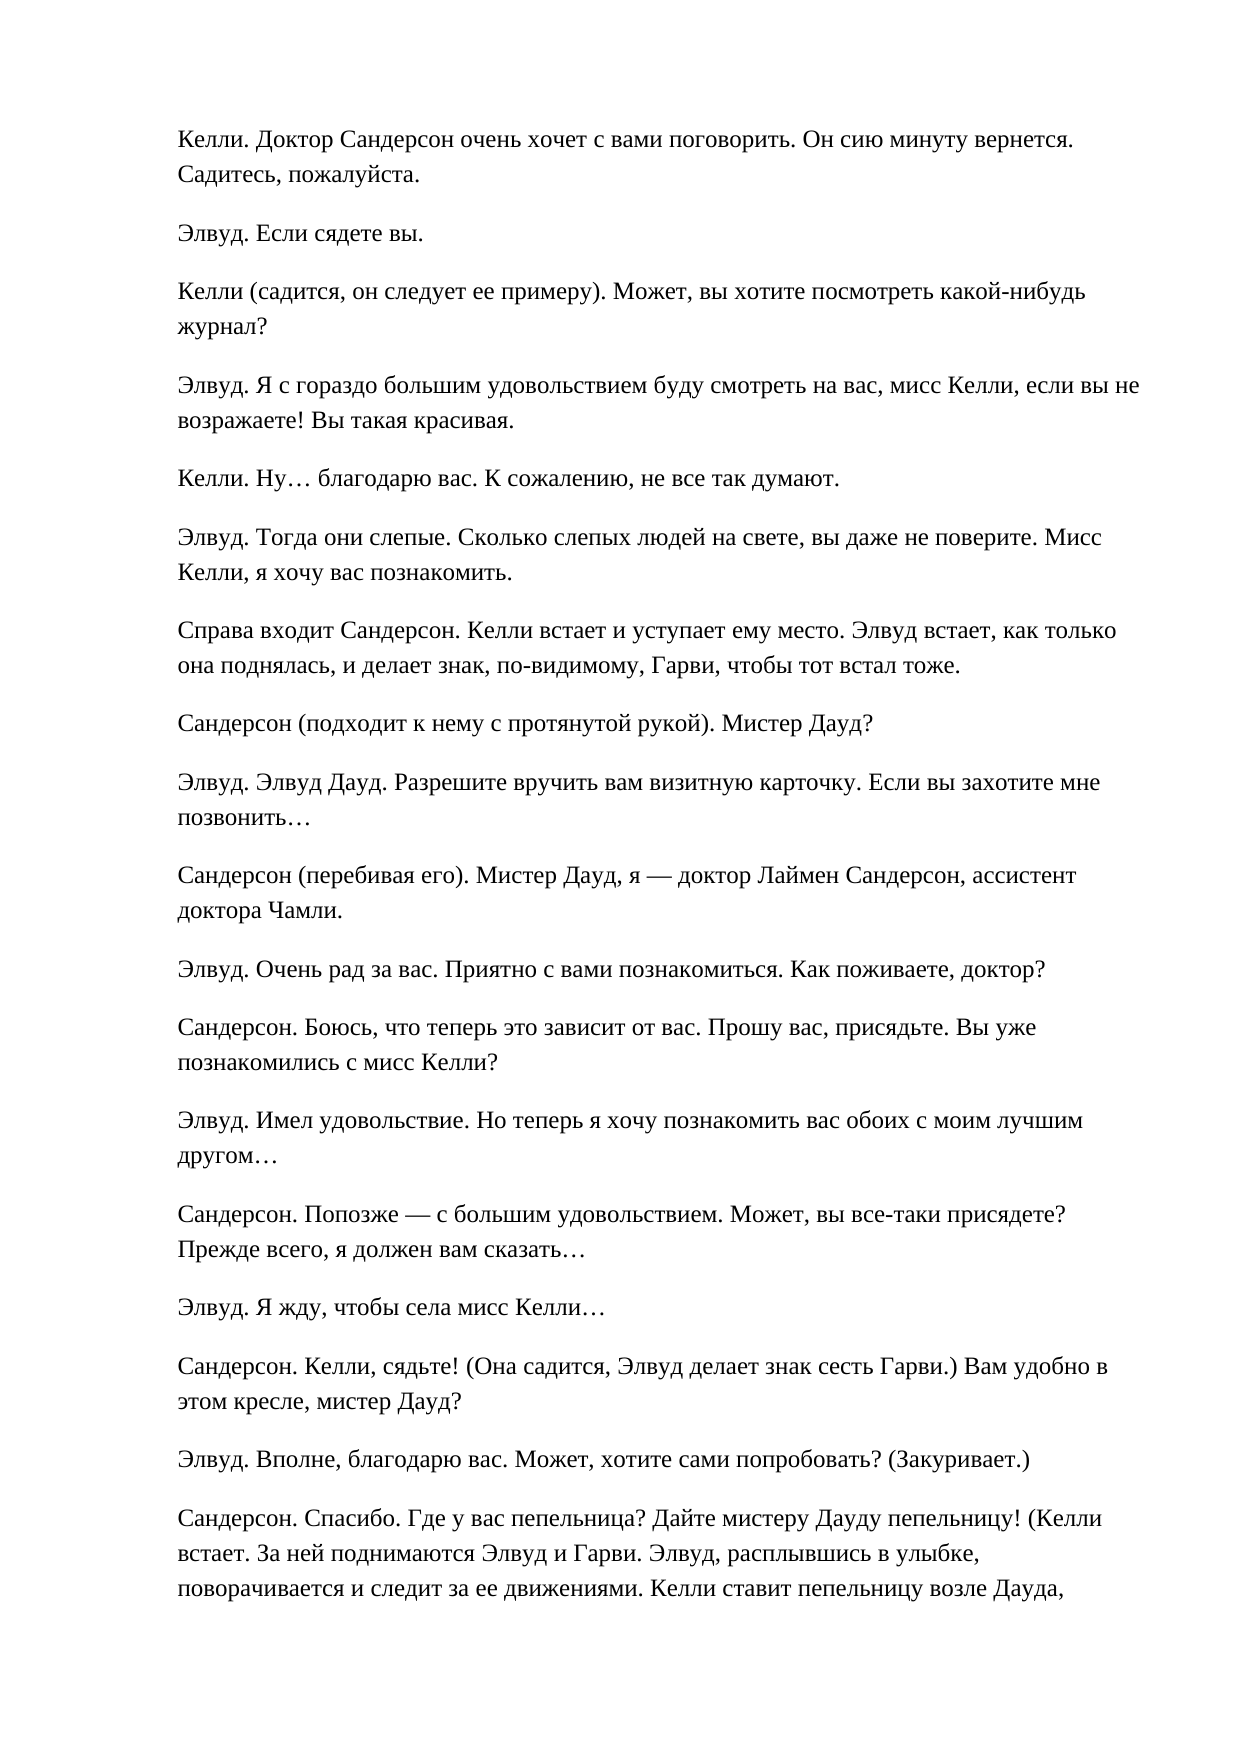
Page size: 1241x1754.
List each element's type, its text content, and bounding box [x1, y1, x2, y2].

text Элвуд. Элвуд Дауд. Разрешите вручить вам визитную карточку. Если вы захотите мне позвонить… [177, 761, 1152, 831]
text Справа входит Сандерсон. Келли встает и уступает ему место. Элвуд встает, как только она поднялась, и делает знак, по-видимому, Гарви, чтобы тот встал тоже. [177, 609, 1152, 679]
text Келли (садится, он следует ее примеру). Может, вы хотите посмотреть какой-нибудь журнал? [177, 270, 1152, 340]
text Элвуд. Вполне, благодарю вас. Может, хотите сами попробовать? (Закуривает.) [177, 1438, 1152, 1473]
text Элвуд. Имел удовольствие. Но теперь я хочу познакомить вас обоих с моим лучшим другом… [177, 1099, 1152, 1169]
text Сандерсон (подходит к нему с протянутой рукой). Мистер Дауд? [177, 702, 1152, 737]
text Келли. Ну… благодарю вас. К сожалению, не все так думают. [177, 457, 1152, 492]
text Сандерсон (перебивая его). Мистер Дауд, я — доктор Лаймен Сандерсон, ассистент доктора Чамли. [177, 854, 1152, 924]
text Сандерсон. Попозже — с большим удовольствием. Может, вы все-таки присядете? Прежде всего, я должен вам сказать… [177, 1193, 1152, 1263]
text Сандерсон. Боюсь, что теперь это зависит от вас. Прошу вас, присядьте. Вы уже познакомились с мисс Келли? [177, 1006, 1152, 1076]
text Элвуд. Тогда они слепые. Сколько слепых людей на свете, вы даже не поверите. Мисс Келли, я хочу вас познакомить. [177, 515, 1152, 585]
text Келли. Доктор Сандерсон очень хочет с вами поговорить. Он сию минуту вернется. Садитесь, пожалуйста. [177, 118, 1152, 188]
text Элвуд. Очень рад за вас. Приятно с вами познакомиться. Как поживаете, доктор? [177, 947, 1152, 982]
text Элвуд. Я жду, чтобы села мисс Келли… [177, 1286, 1152, 1321]
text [177, 1497, 1152, 1602]
text Элвуд. Я с гораздо большим удовольствием буду смотреть на вас, мисс Келли, если вы не возражаете! Вы такая красивая. [177, 363, 1152, 433]
text Элвуд. Если сядете вы. [177, 212, 1152, 247]
text Сандерсон. Келли, сядьте! (Она садится, Элвуд делает знак сесть Гарви.) Вам удобно в этом кресле, мистер Дауд? [177, 1345, 1152, 1415]
